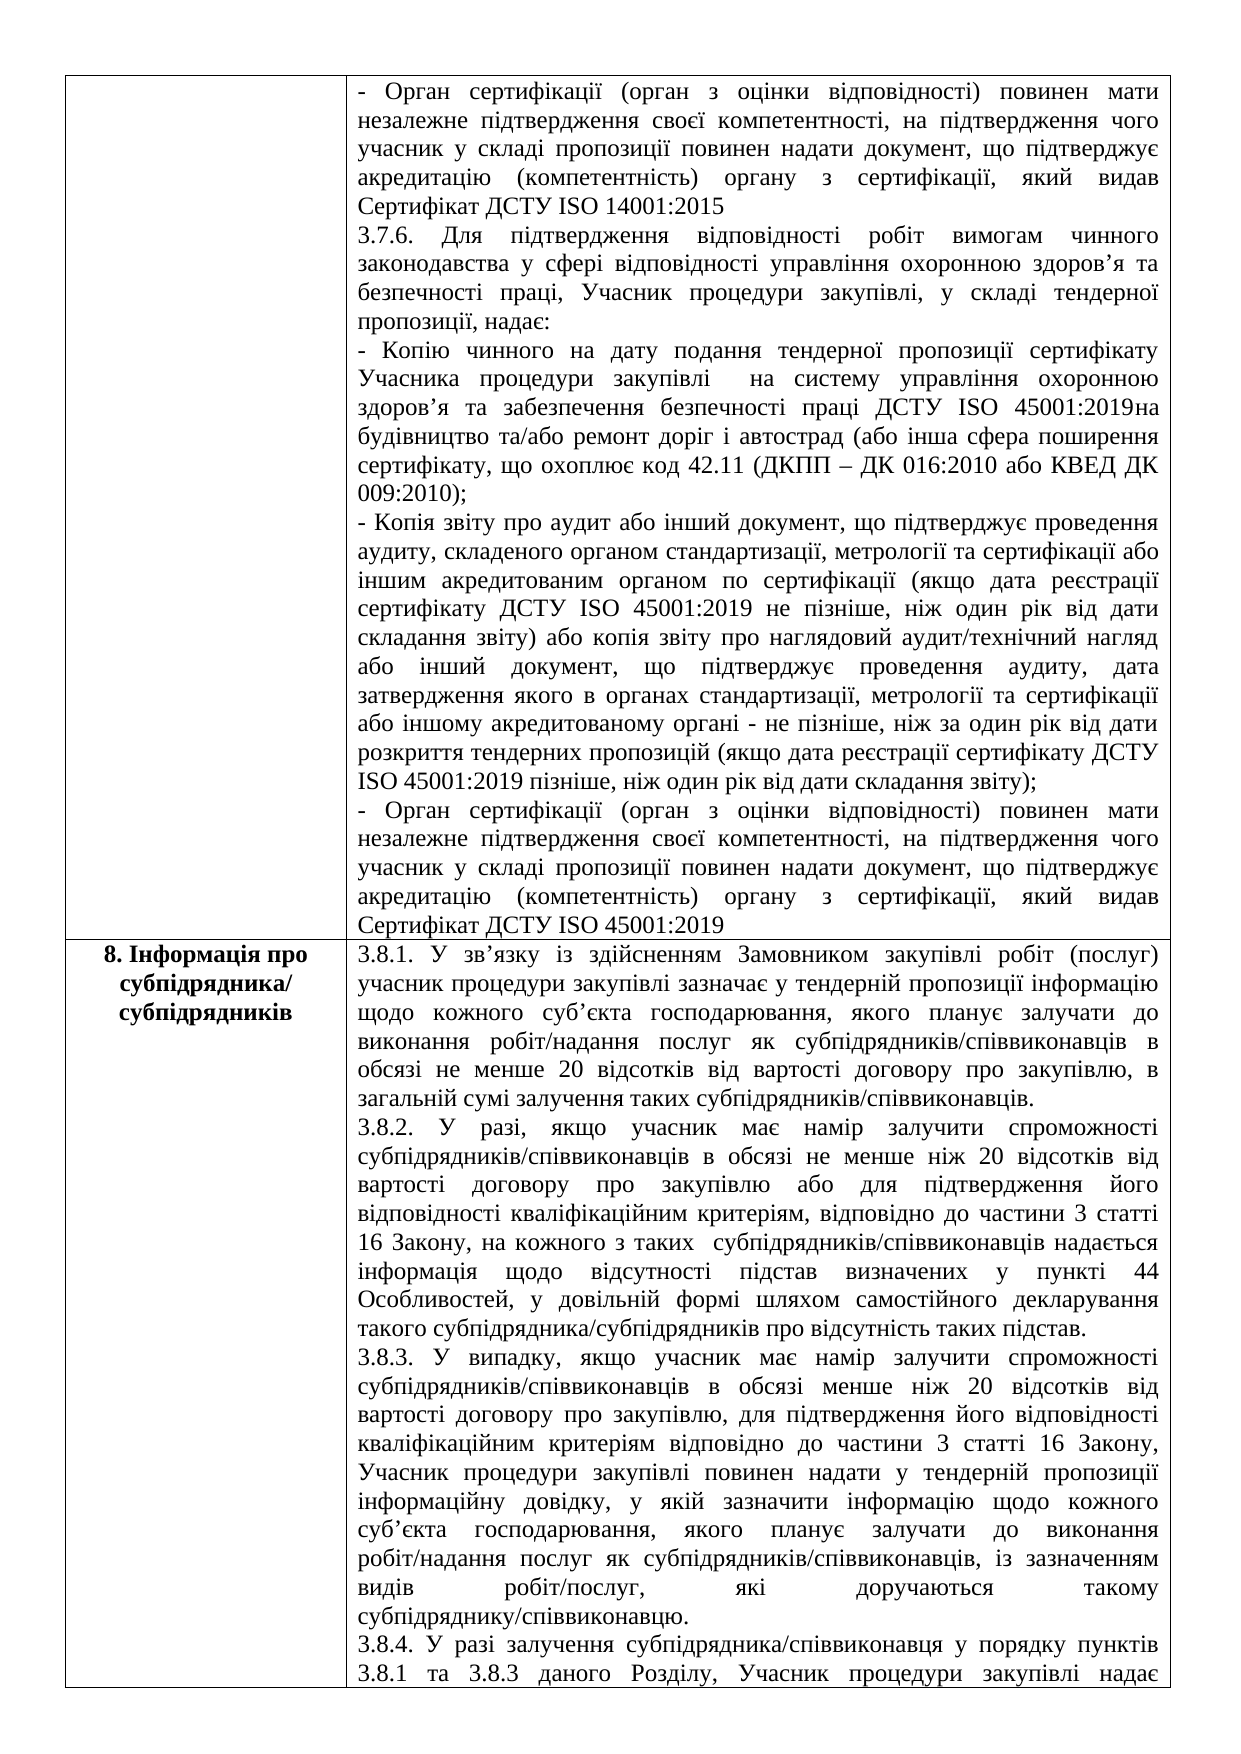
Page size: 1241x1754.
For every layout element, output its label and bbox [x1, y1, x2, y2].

table_cell [347, 76, 1170, 938]
table_cell [347, 940, 1170, 1687]
table_cell [66, 940, 346, 1687]
table_cell [66, 76, 346, 938]
